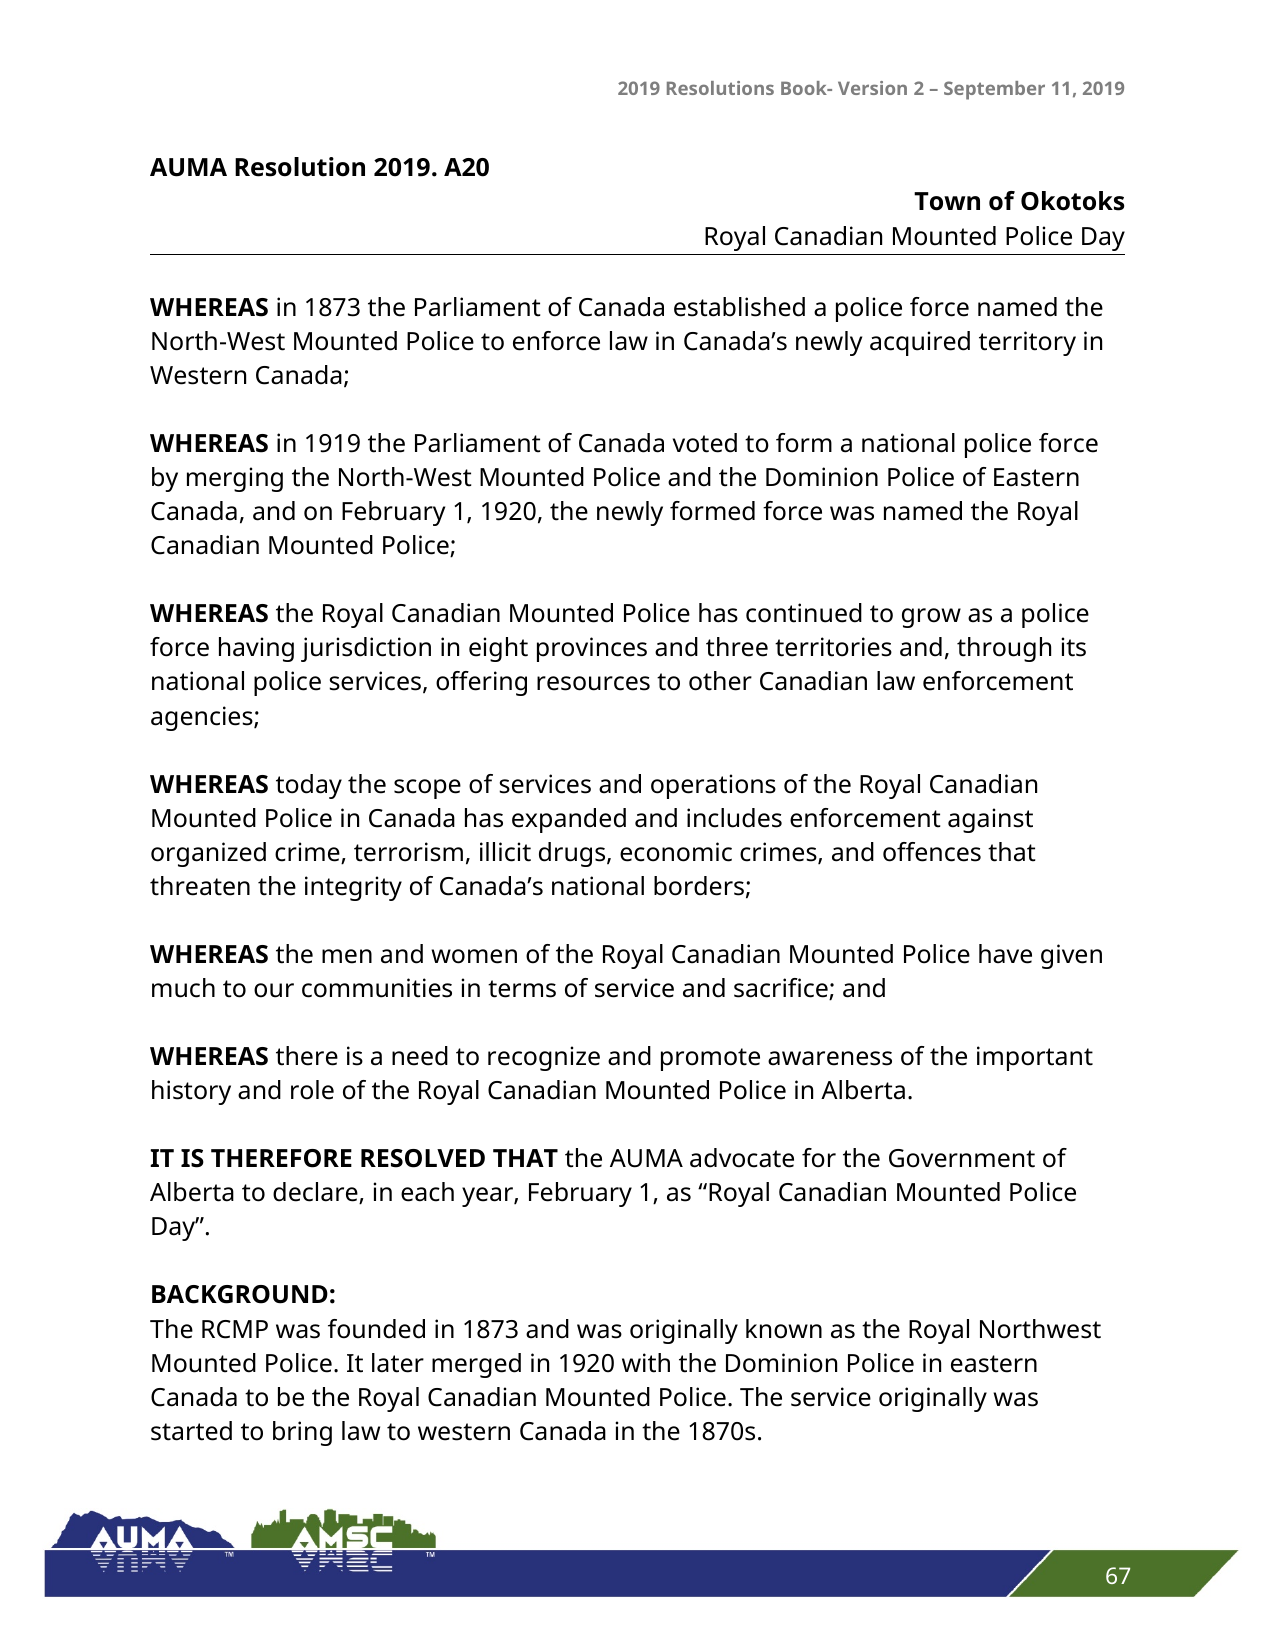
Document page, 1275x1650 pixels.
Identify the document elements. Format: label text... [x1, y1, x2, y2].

text WHEREAS in 1873 the Parliament of Canada established a police force named the North-West Mounted Police to enforce law in Canada’s newly acquired territory in Western Canada; [150, 289, 1125, 392]
text AUMA Resolution 2019. A20 [150, 150, 1125, 184]
text WHEREAS there is a need to recognize and promote awareness of the important history and role of the Royal Canadian Mounted Police in Alberta. [150, 1039, 1125, 1107]
text Town of Okotoks [150, 184, 1125, 218]
picture [42, 1508, 1243, 1599]
text IT IS THEREFORE RESOLVED THAT the AUMA advocate for the Government of Alberta to declare, in each year, February 1, as “Royal Canadian Mounted Police Day”. [150, 1141, 1125, 1243]
text BACKGROUND: [150, 1277, 1125, 1311]
text WHEREAS in 1919 the Parliament of Canada voted to form a national police force by merging the North-West Mounted Police and the Dominion Police of Eastern Canada, and on February 1, 1920, the newly formed force was named the Royal Canadian Mounted Police; [150, 426, 1125, 562]
text WHEREAS the men and women of the Royal Canadian Mounted Police have given much to our communities in terms of service and sacrifice; and [150, 937, 1125, 1005]
text Royal Canadian Mounted Police Day [150, 218, 1125, 254]
text The RCMP was founded in 1873 and was originally known as the Royal Northwest Mounted Police. It later merged in 1920 with the Dominion Police in eastern Canada to be the Royal Canadian Mounted Police. The service originally was started to bring law to western Canada in the 1870s. [150, 1311, 1125, 1447]
text WHEREAS today the scope of services and operations of the Royal Canadian Mounted Police in Canada has expanded and includes enforcement against organized crime, terrorism, illicit drugs, economic crimes, and offences that threaten the integrity of Canada’s national borders; [150, 766, 1125, 902]
text WHEREAS the Royal Canadian Mounted Police has continued to grow as a police force having jurisdiction in eight provinces and three territories and, through its national police services, offering resources to other Canadian law enforcement agencies; [150, 596, 1125, 732]
